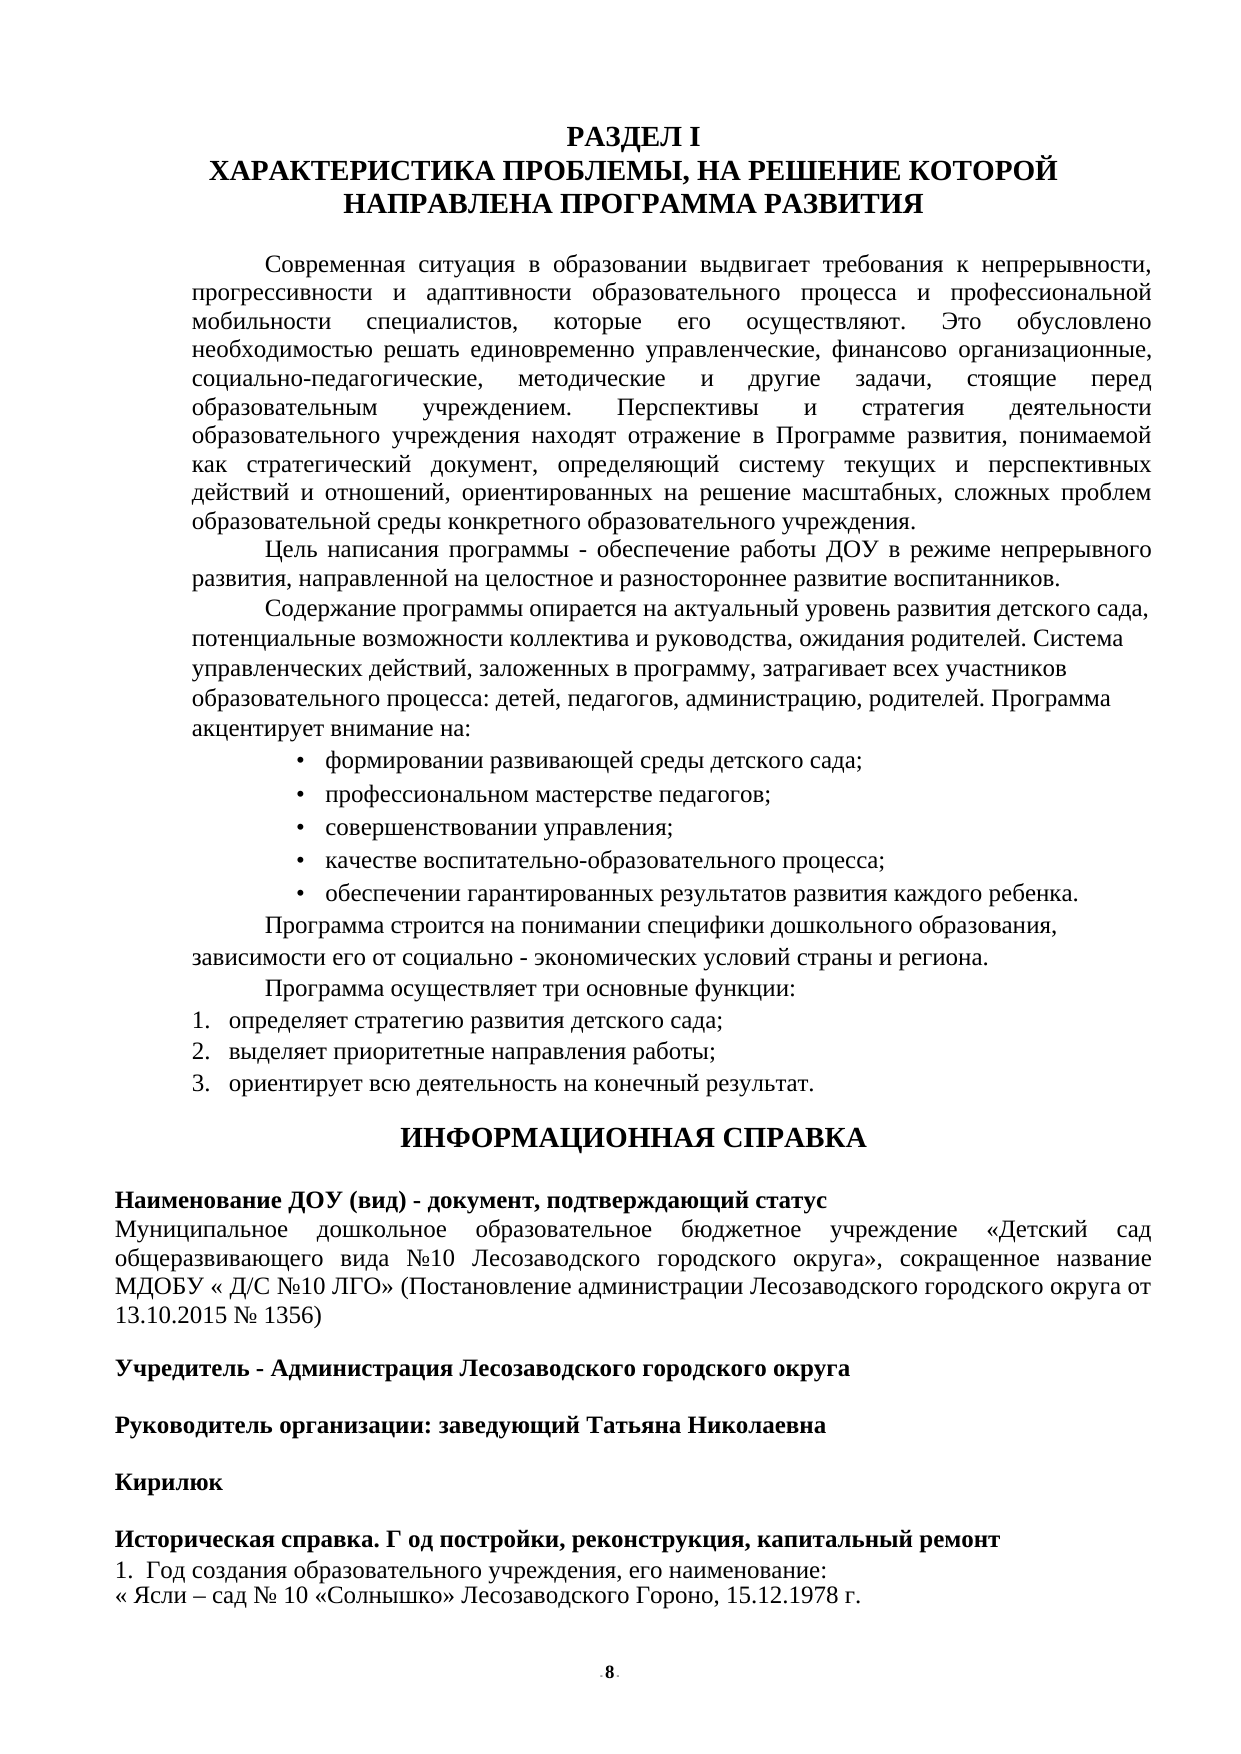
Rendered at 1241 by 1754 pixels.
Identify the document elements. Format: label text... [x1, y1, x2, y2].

list совершенствовании управления; [296, 809, 1152, 843]
text РАЗДЕЛ I [114, 120, 1152, 153]
text Историческая справка. Г од постройки, реконструкция, капитальный ремонт [114, 1502, 1152, 1559]
list Год создания образовательного учреждения, его наименование: [114, 1559, 1152, 1584]
text ИНФОРМАЦИОННАЯ СПРАВКА [114, 1124, 1152, 1153]
text ХАРАКТЕРИСТИКА ПРОБЛЕМЫ, НА РЕШЕНИЕ КОТОРОЙ НАПРАВЛЕНА ПРОГРАММА РАЗВИТИЯ [114, 153, 1152, 220]
text Содержание программы опирается на актуальный уровень развития детского сада, потенциальные возможности коллектива и руководства, ожидания родителей. Система управленческих действий, заложенных в программу, затрагивает всех участников образовательного процесса: детей, педагогов, администрацию, родителей. Программа акцентирует внимание на: [192, 592, 1152, 742]
list качестве воспитательно-образовательного процесса; [296, 843, 1152, 875]
text Муниципальное дошкольное образовательное бюджетное учреждение «Детский сад общеразвивающего вида №10 Лесозаводского городского округа», сокращенное название МДОБУ « Д/С №10 ЛГО» (Постановление администрации Лесозаводского городского округа от 13.10.2015 № 1356) [114, 1214, 1152, 1329]
text Наименование ДОУ (вид) - документ, подтверждающий статус [114, 1186, 1152, 1214]
text Учредитель - Администрация Лесозаводского городского округа Руководитель организации: заведующий Татьяна Николаевна Кирилюк [114, 1331, 909, 1502]
list обеспечении гарантированных результатов развития каждого ребенка. Программа строится на понимании специфики дошкольного образования, [264, 875, 1152, 940]
text зависимости его от социально - экономических условий страны и региона. [192, 940, 1152, 972]
list профессиональном мастерстве педагогов; [296, 776, 1152, 809]
text « Ясли – сад № 10 «Солнышко» Лесозаводского Гороно, 15.12.1978 г. [114, 1584, 1152, 1609]
list определяет стратегию развития детского сада; [192, 1003, 1152, 1034]
list ориентирует всю деятельность на конечный результат. [192, 1066, 1152, 1097]
text Программа осуществляет три основные функции: [192, 972, 1152, 1003]
text Современная ситуация в образовании выдвигает требования к непрерывности, прогрессивности и адаптивности образовательного процесса и профессиональной мобильности специалистов, которые его осуществляют. Это обусловлено необходимостью решать единовременно управленческие, финансово организационные, социально-педагогические, методические и другие задачи, стоящие перед образовательным учреждением. Перспективы и стратегия деятельности образовательного учреждения находят отражение в Программе развития, понимаемой как стратегический документ, определяющий систему текущих и перспективных действий и отношений, ориентированных на решение масштабных, сложных проблем образовательной среды конкретного образовательного учреждения. [192, 249, 1152, 535]
list выделяет приоритетные направления работы; [192, 1034, 1152, 1066]
text Цель написания программы - обеспечение работы ДОУ в режиме непрерывного развития, направленной на целостное и разностороннее развитие воспитанников. [192, 535, 1152, 592]
list формировании развивающей среды детского сада; [296, 742, 1152, 776]
